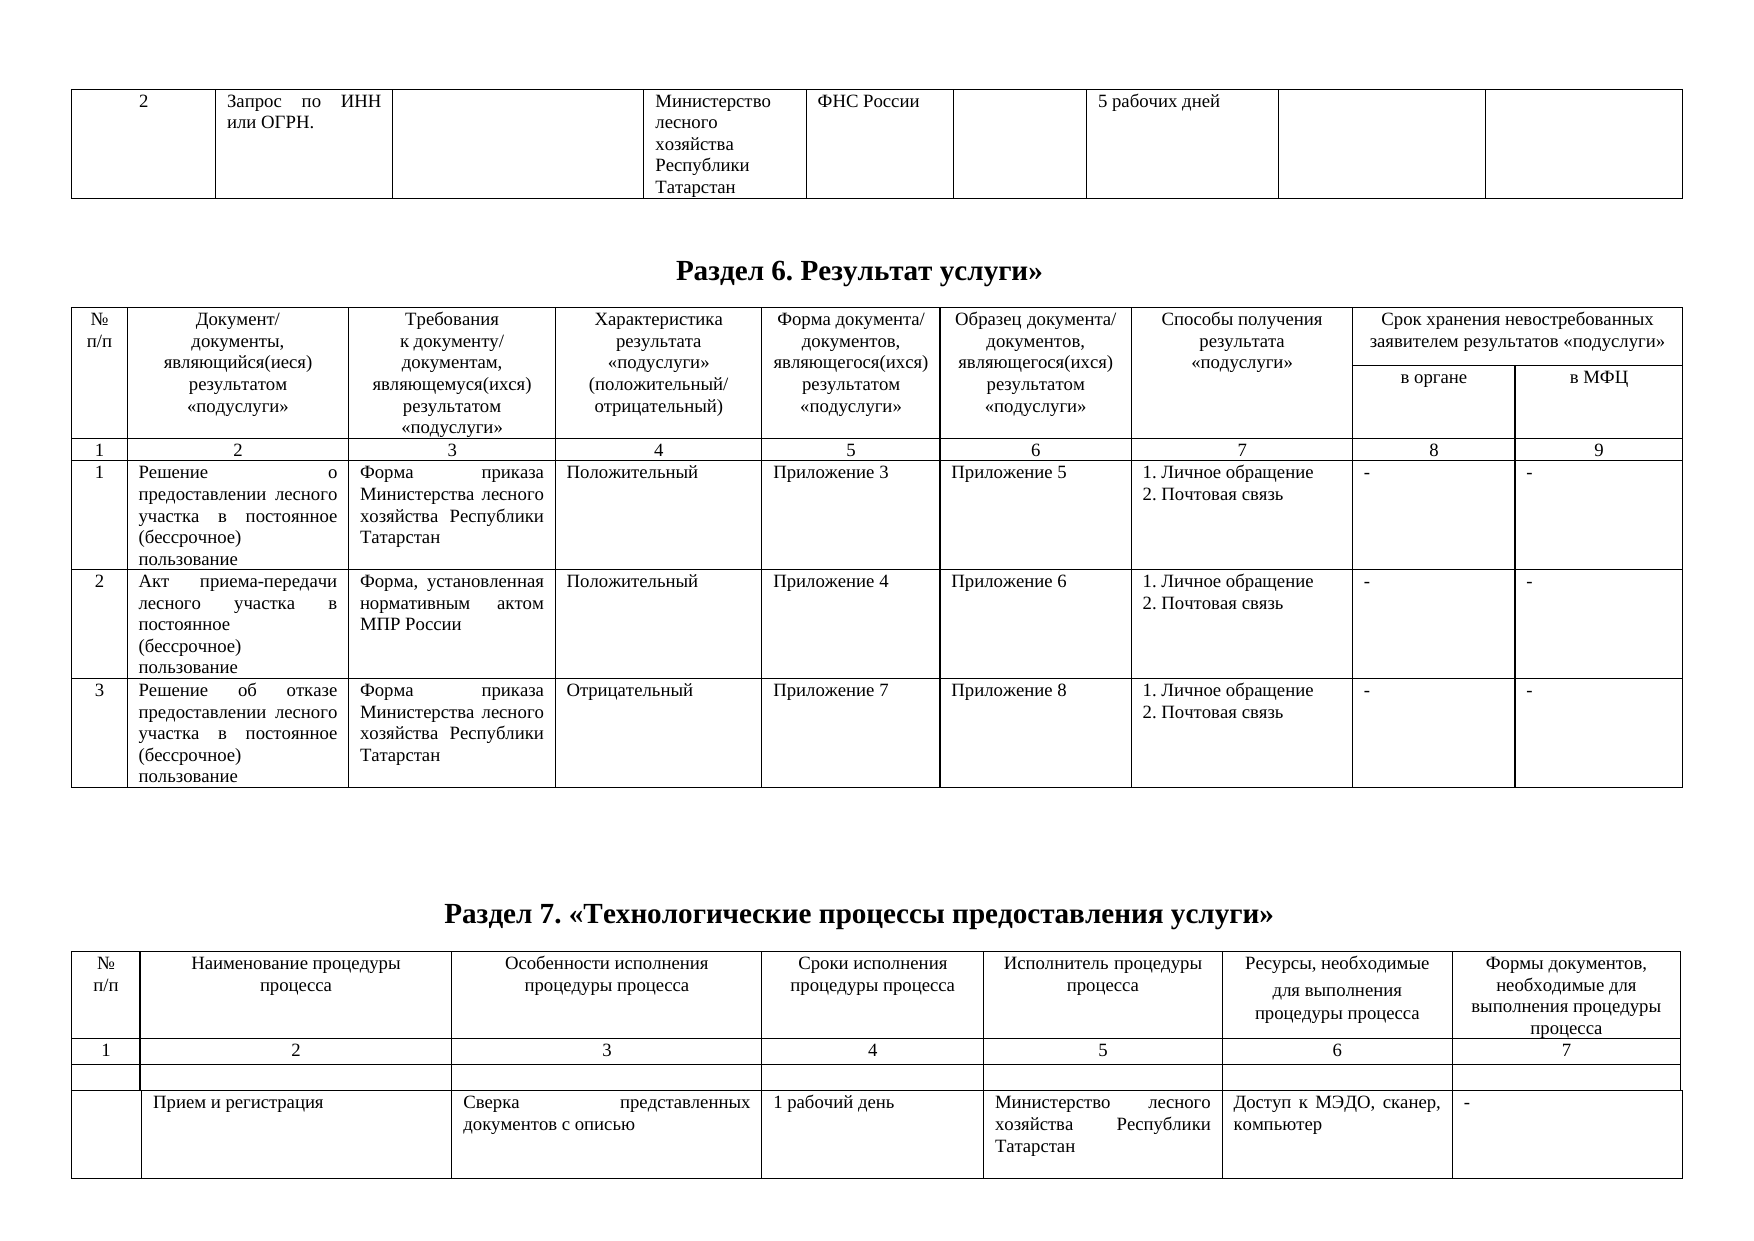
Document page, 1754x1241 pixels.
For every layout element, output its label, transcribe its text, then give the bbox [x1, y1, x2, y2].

table_cell Положительный [556, 461, 761, 569]
table_cell ФНС России [807, 90, 953, 197]
table_cell [984, 1065, 1222, 1090]
table_cell [1223, 1065, 1452, 1090]
table_cell 1 [72, 439, 127, 460]
table_cell Приложение 3 [762, 461, 939, 569]
table_header Способы получения результата «подуслуги» [1132, 308, 1352, 438]
table_cell 2 [72, 90, 215, 197]
table_header Ресурсы, необходимые для выполнения процедуры процесса [1223, 952, 1452, 1038]
table_header Наименование процедуры процесса [141, 952, 451, 1038]
table_cell 4 [762, 1039, 983, 1064]
table_header Образец документа/ документов, являющегося(ихся) результатом «подуслуги» [941, 308, 1131, 438]
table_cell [644, 90, 806, 197]
table_cell Доступ к МЭДО, сканер, компьютер [1223, 1091, 1452, 1178]
table_cell Сверка представленных документов с описью [452, 1091, 761, 1178]
table_cell 7 [1453, 1039, 1680, 1064]
table_cell Форма приказа Министерства лесного хозяйства Республики Татарстан [349, 679, 555, 787]
table_cell - [1353, 461, 1514, 569]
table_cell 6 [1223, 1039, 1452, 1064]
table_header Особенности исполнения процедуры процесса [452, 952, 761, 1038]
table_cell 2 [72, 570, 127, 678]
table_cell - [1453, 1091, 1682, 1178]
table_header Характеристика результата «подуслуги» (положительный/ отрицательный) [556, 308, 761, 438]
table_cell 5 [762, 439, 939, 460]
table_header Срок хранения невостребованных заявителем результатов «подуслуги» [1353, 308, 1682, 365]
table_cell Запрос по ИНН или ОГРН. [216, 90, 392, 197]
table_cell - [1516, 570, 1682, 678]
table_header Форма документа/ документов, являющегося(ихся) результатом «подуслуги» [762, 308, 939, 438]
table_cell Приложение 6 [941, 570, 1131, 678]
table_cell 1. Личное обращение 2. Почтовая связь [1132, 461, 1352, 569]
table_cell Приложение 8 [941, 679, 1131, 787]
table_cell 4 [556, 439, 761, 460]
table_cell [1453, 1065, 1680, 1090]
table_cell 3 [349, 439, 555, 460]
table_cell [72, 1091, 141, 1178]
table_cell Приложение 5 [941, 461, 1131, 569]
table_cell 8 [1353, 439, 1514, 460]
table_cell Решение о предоставлении лесного участка в постоянное (бессрочное) пользование [128, 461, 348, 569]
table_cell [72, 1065, 139, 1090]
table_cell - [1516, 679, 1682, 787]
table_cell Прием и регистрация [142, 1091, 451, 1178]
table_cell - [1353, 679, 1514, 787]
table_cell Акт приема-передачи лесного участка в постоянное (бессрочное) пользование [128, 570, 348, 678]
table_cell 1 [72, 461, 127, 569]
table_cell [141, 1065, 451, 1090]
table_cell в МФЦ [1516, 366, 1682, 438]
text Раздел 7. «Технологические процессы предоставления услуги» [83, 897, 1636, 930]
table_cell Приложение 7 [762, 679, 939, 787]
table_cell [762, 1065, 983, 1090]
table_header Требования к документу/ документам, являющемуся(ихся) результатом «подуслуги» [349, 308, 555, 438]
text Раздел 6. Результат услуги» [83, 253, 1636, 286]
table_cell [984, 1091, 1222, 1178]
table_cell 3 [72, 679, 127, 787]
table_header Формы документов, необходимые для выполнения процедуры процесса [1453, 952, 1680, 1038]
table_cell Приложение 4 [762, 570, 939, 678]
table_cell в органе [1353, 366, 1514, 438]
table_cell 1 [72, 1039, 139, 1064]
table_cell 7 [1132, 439, 1352, 460]
table_cell 1 рабочий день [762, 1091, 983, 1178]
table_cell Форма приказа Министерства лесного хозяйства Республики Татарстан [349, 461, 555, 569]
table_header Сроки исполнения процедуры процесса [762, 952, 983, 1038]
table_cell 3 [452, 1039, 761, 1064]
table_header Документ/ документы, являющийся(иеся) результатом «подуслуги» [128, 308, 348, 438]
table_cell - [1516, 461, 1682, 569]
table_cell 2 [128, 439, 348, 460]
table_header № п/п [72, 952, 139, 1038]
table_cell 9 [1516, 439, 1682, 460]
table_cell 5 [984, 1039, 1222, 1064]
table_cell Отрицательный [556, 679, 761, 787]
table_cell [954, 90, 1086, 197]
table_header № п/п [72, 308, 127, 438]
table_cell [452, 1065, 761, 1090]
table_cell Положительный [556, 570, 761, 678]
table_cell [393, 90, 643, 197]
table_cell 1. Личное обращение 2. Почтовая связь [1132, 679, 1352, 787]
table_cell 1. Личное обращение 2. Почтовая связь [1132, 570, 1352, 678]
table_cell [1486, 90, 1682, 197]
table_cell Форма, установленная нормативным актом МПР России [349, 570, 555, 678]
table_cell - [1353, 570, 1514, 678]
table_cell 5 рабочих дней [1087, 90, 1278, 197]
table_header Исполнитель процедуры процесса [984, 952, 1222, 1038]
table_cell Решение об отказе предоставлении лесного участка в постоянное (бессрочное) пользование [128, 679, 348, 787]
table_cell [1279, 90, 1485, 197]
table_cell 2 [141, 1039, 451, 1064]
table_cell 6 [941, 439, 1131, 460]
